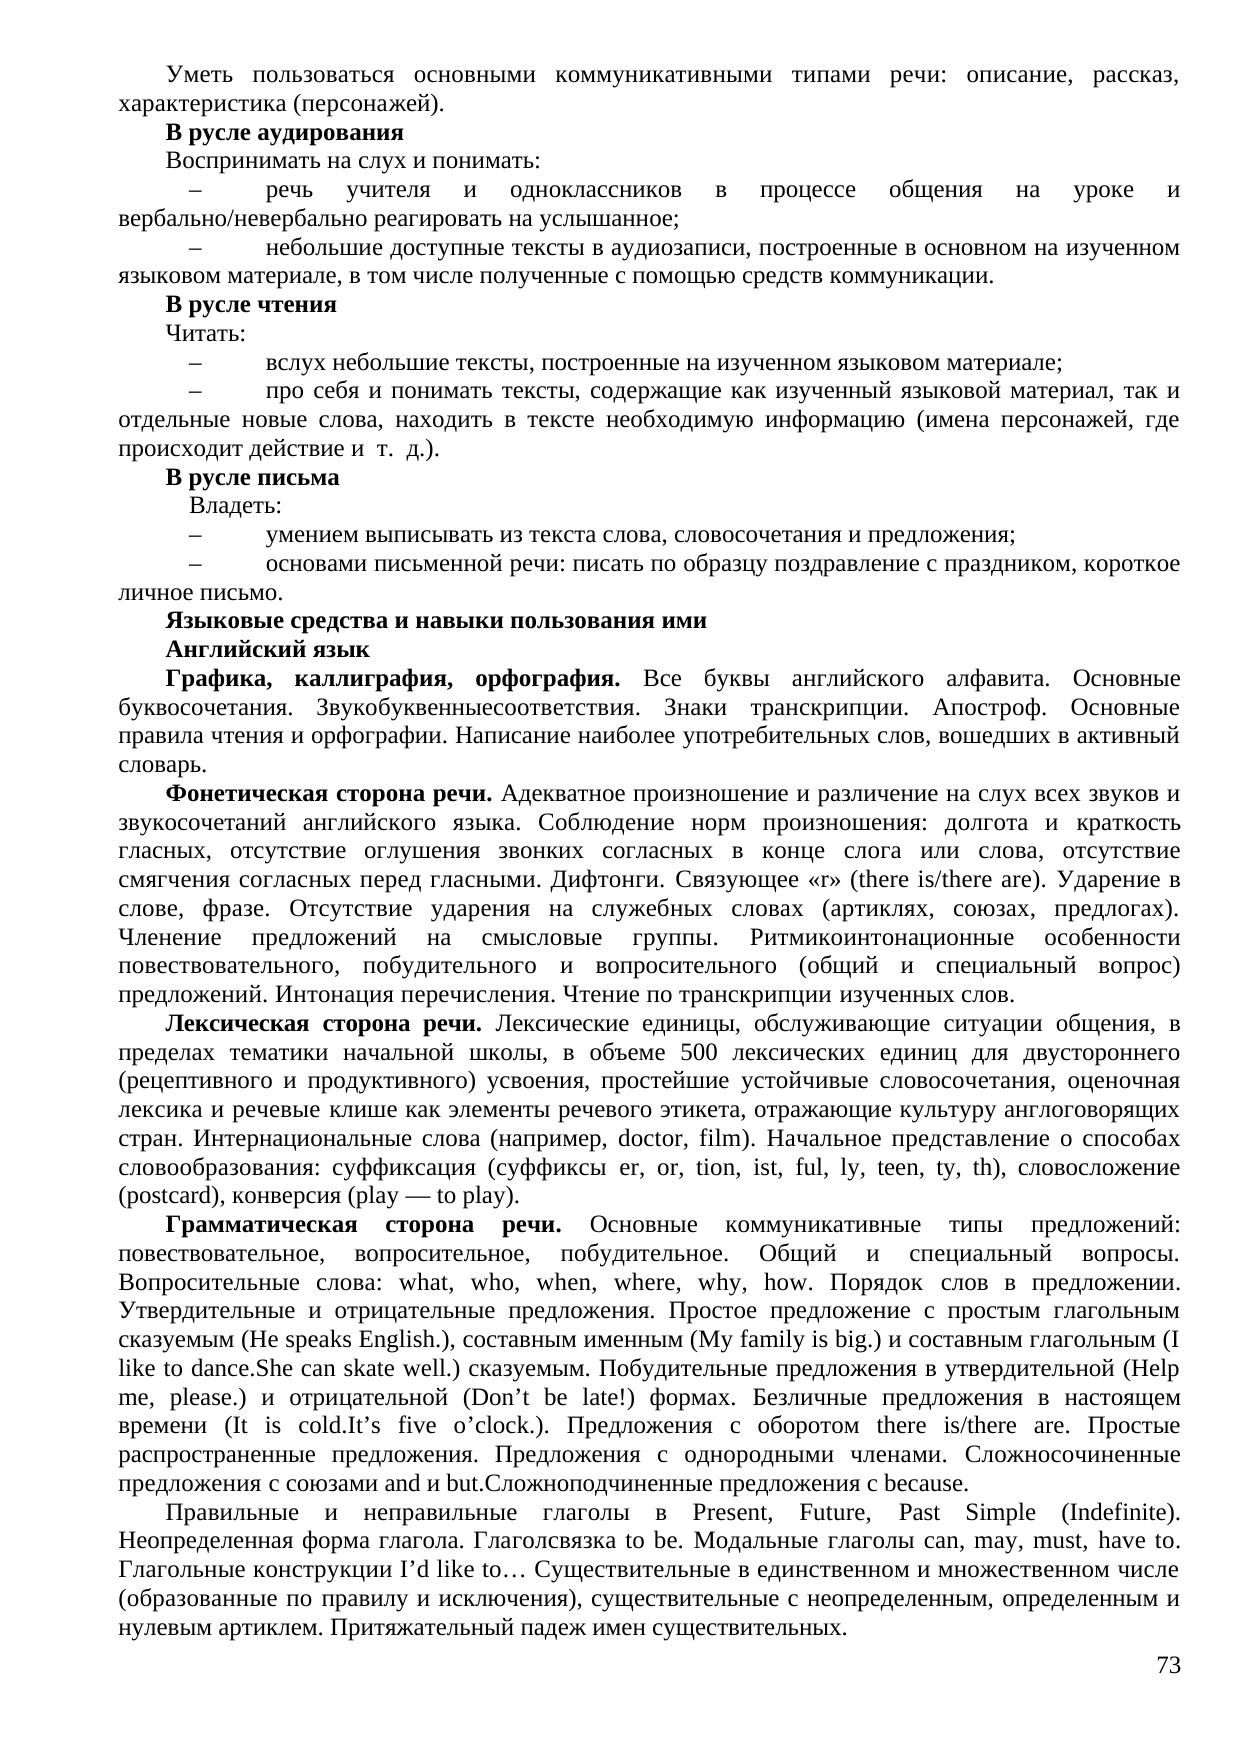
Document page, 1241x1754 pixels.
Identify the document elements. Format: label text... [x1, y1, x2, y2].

text Языковые средства и навыки пользования ими [118, 605, 1181, 634]
text Уметь пользоваться основными коммуникативными типами речи: описание, рассказ, характеристика (персонажей). [118, 59, 1181, 117]
text небольшие доступные тексты в аудиозаписи, построенные в основном на изученном языковом материале, в том числе полученные с помощью средств коммуникации. [118, 232, 1181, 289]
text Читать: [118, 318, 1181, 347]
text Воспринимать на слух и понимать: [118, 145, 1181, 174]
text Правильные и неправильные глаголы в Present, Future, Past Simple (Indefinite). Неопределенная форма глагола. Глагол­связка to be. Модальные глаголы can, may, must, have to. Глагольные конструкции I’d like to… Существительные в единственном и множественном числе (образованные по правилу и исключения), существительные с неопределенным, определенным и нулевым артиклем. Притяжательный падеж имен существительных. [118, 1497, 1181, 1640]
text про себя и понимать тексты, содержащие как изученный языковой материал, так и отдельные новые слова, находить в тексте необходимую информацию (имена персонажей, где происходит действие и т. д.). [118, 375, 1181, 462]
text В русле аудирования [118, 117, 1181, 145]
text Графика, каллиграфия, орфография. Все буквы английского алфавита. Основные буквосочетания. Звуко­буквенныесоответствия. Знаки транскрипции. Апостроф. Основные правила чтения и орфографии. Написание наиболее употребительных слов, вошедших в активный словарь. [118, 663, 1181, 778]
text Английский язык [118, 634, 1181, 663]
text Фонетическая сторона речи. Адекватное произношение и различение на слух всех звуков и звукосочетаний английского языка. Соблюдение норм произношения: долгота и краткость гласных, отсутствие оглушения звонких согласных в конце слога или слова, отсутствие смягчения согласных перед гласными. Дифтонги. Связующее «r» (there is/there are). Ударение в слове, фразе. Отсутствие ударения на служебных словах (артиклях, союзах, предлогах). Членение предложений на смысловые группы. Ритмико­интонационные особенности повествовательного, побудительного и вопросительного (общий и специальный вопрос) предложений. Интонация перечисления. Чтение по транскрипции изученных слов. [118, 778, 1181, 1008]
text В русле письма [118, 462, 1181, 490]
text умением выписывать из текста слова, словосочетания и предложения; [118, 519, 1181, 548]
text В русле чтения [118, 289, 1181, 318]
text Лексическая сторона речи. Лексические единицы, обслуживающие ситуации общения, в пределах тематики начальной школы, в объеме 500 лексических единиц для двустороннего (рецептивного и продуктивного) усвоения, простейшие устойчивые словосочетания, оценочная лексика и речевые клише как элементы речевого этикета, отражающие культуру англоговорящих стран. Интернациональные слова (например, doctor, film). Начальное представление о способах словообразования: суффиксация (суффиксы ­er, ­or, ­tion, ­ist, ­ful, ­ly, ­teen, ­ty, ­th), словосложение (postcard), конверсия (play — to play). [118, 1008, 1181, 1209]
text речь учителя и одноклассников в процессе общения на уроке и вербально/невербально реагировать на услышанное; [118, 174, 1181, 232]
text Грамматическая сторона речи. Основные коммуникативные типы предложений: повествовательное, вопросительное, побудительное. Общий и специальный вопросы. Вопросительные слова: what, who, when, where, why, how. Порядок слов в предложении. Утвердительные и отрицательные предложения. Простое предложение с простым глагольным сказуемым (He speaks English.), составным именным (My family is big.) и составным глагольным (I like to dance.She can skate well.) сказуемым. Побудительные предложения в утвердительной (Help me, please.) и отрицательной (Don’t be late!) формах. Безличные предложения в настоящем времени (It is cold.It’s five o’clock.). Предложения с оборотом there is/there are. Простые распространенные предложения. Предложения с однородными членами. Сложносочиненные предложения с союзами and и but.Сложноподчиненные предложения с because. [118, 1209, 1181, 1497]
list Владеть: [189, 490, 1181, 519]
text вслух небольшие тексты, построенные на изученном языковом материале; [118, 347, 1181, 375]
text основами письменной речи: писать по образцу поздравление с праздником, короткое личное письмо. [118, 548, 1181, 605]
